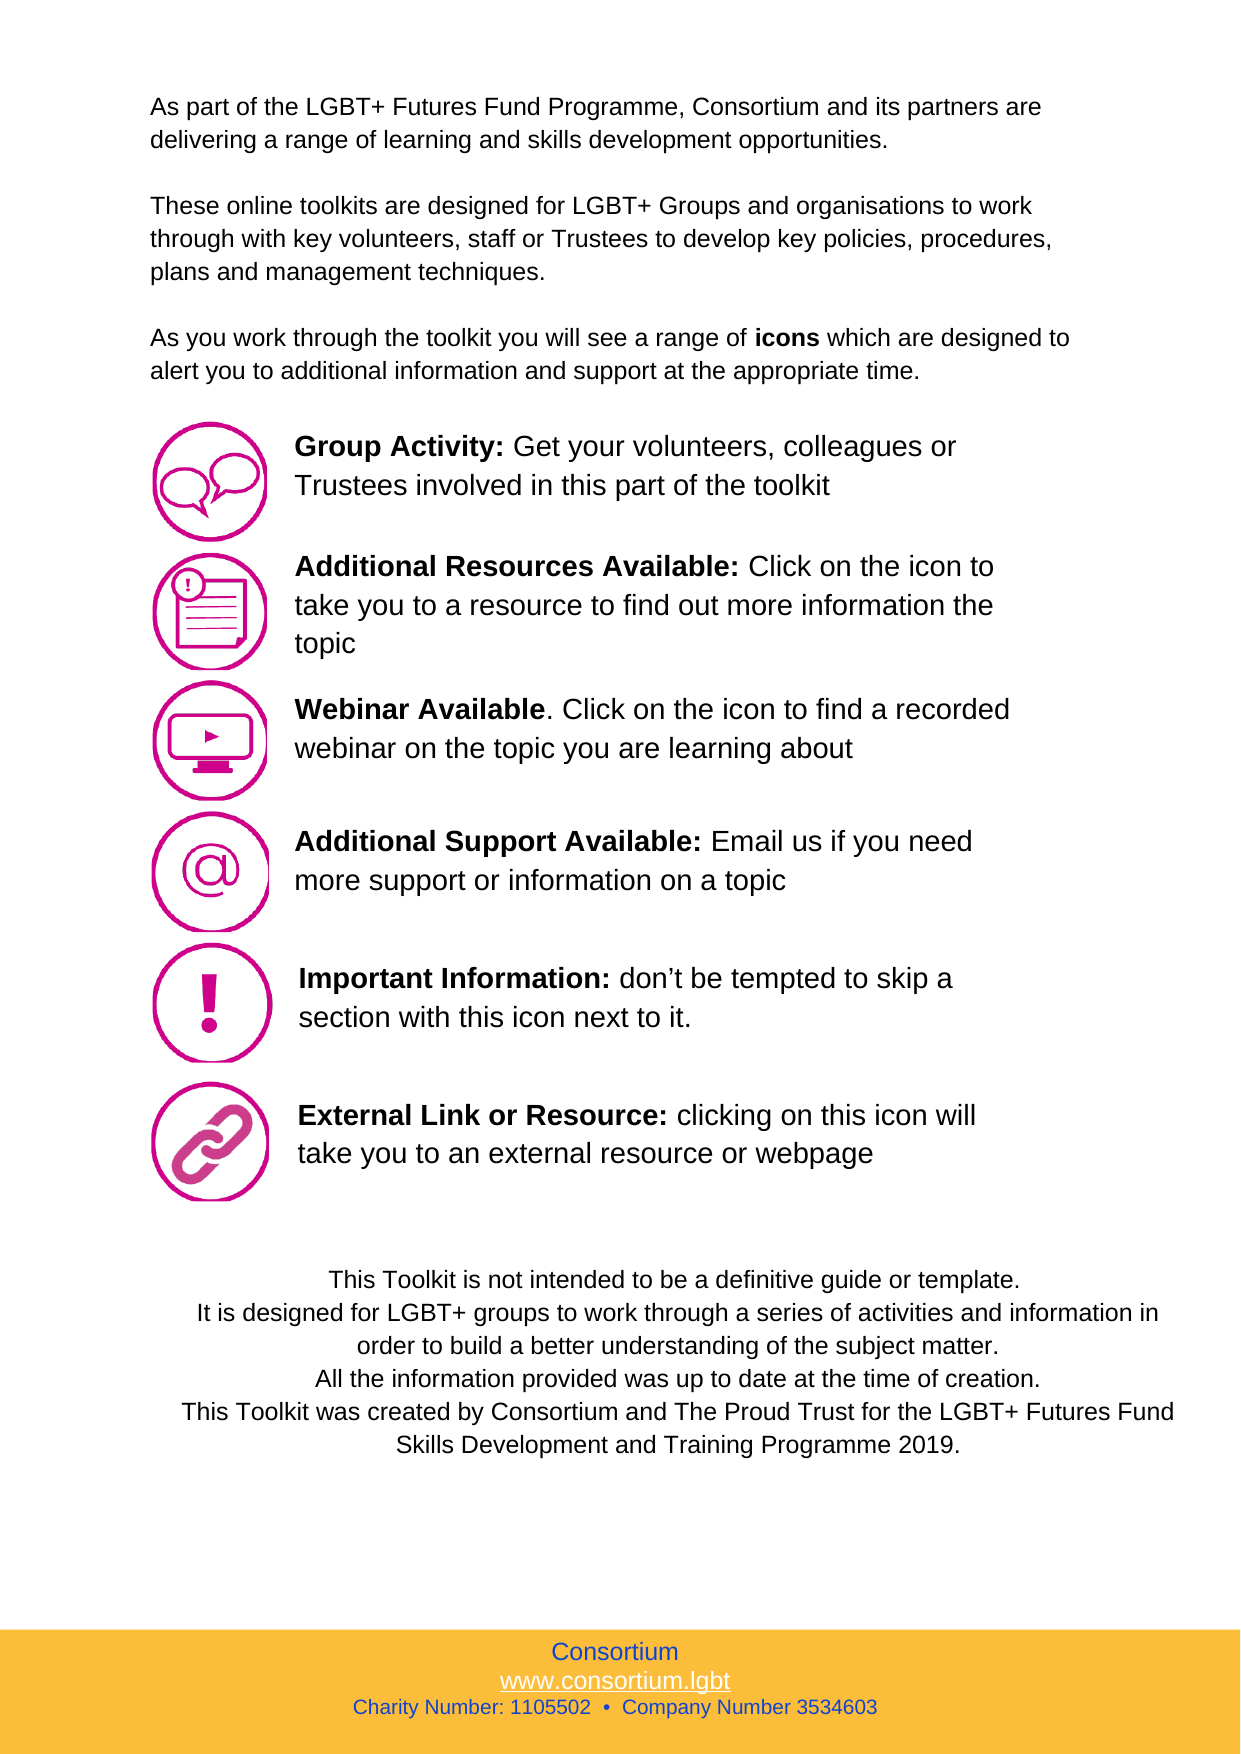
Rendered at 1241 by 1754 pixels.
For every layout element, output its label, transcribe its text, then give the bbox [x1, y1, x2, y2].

text As part of the LGBT+ Futures Fund Programme, Consortium and its partners are delivering a range of learning and skills development opportunities. [150, 92, 1090, 154]
picture [150, 1081, 269, 1201]
picture [151, 680, 267, 799]
text These online toolkits are designed for LGBT+ Groups and organisations to work through with key volunteers, staff or Trustees to develop key policies, procedures, plans and management techniques. [150, 191, 1090, 286]
picture [151, 552, 267, 669]
picture [151, 942, 279, 1061]
picture [150, 811, 269, 930]
picture [151, 421, 267, 540]
text As you work through the toolkit you will see a range of icons which are designed to alert you to additional information and support at the appropriate time. [150, 323, 1090, 385]
